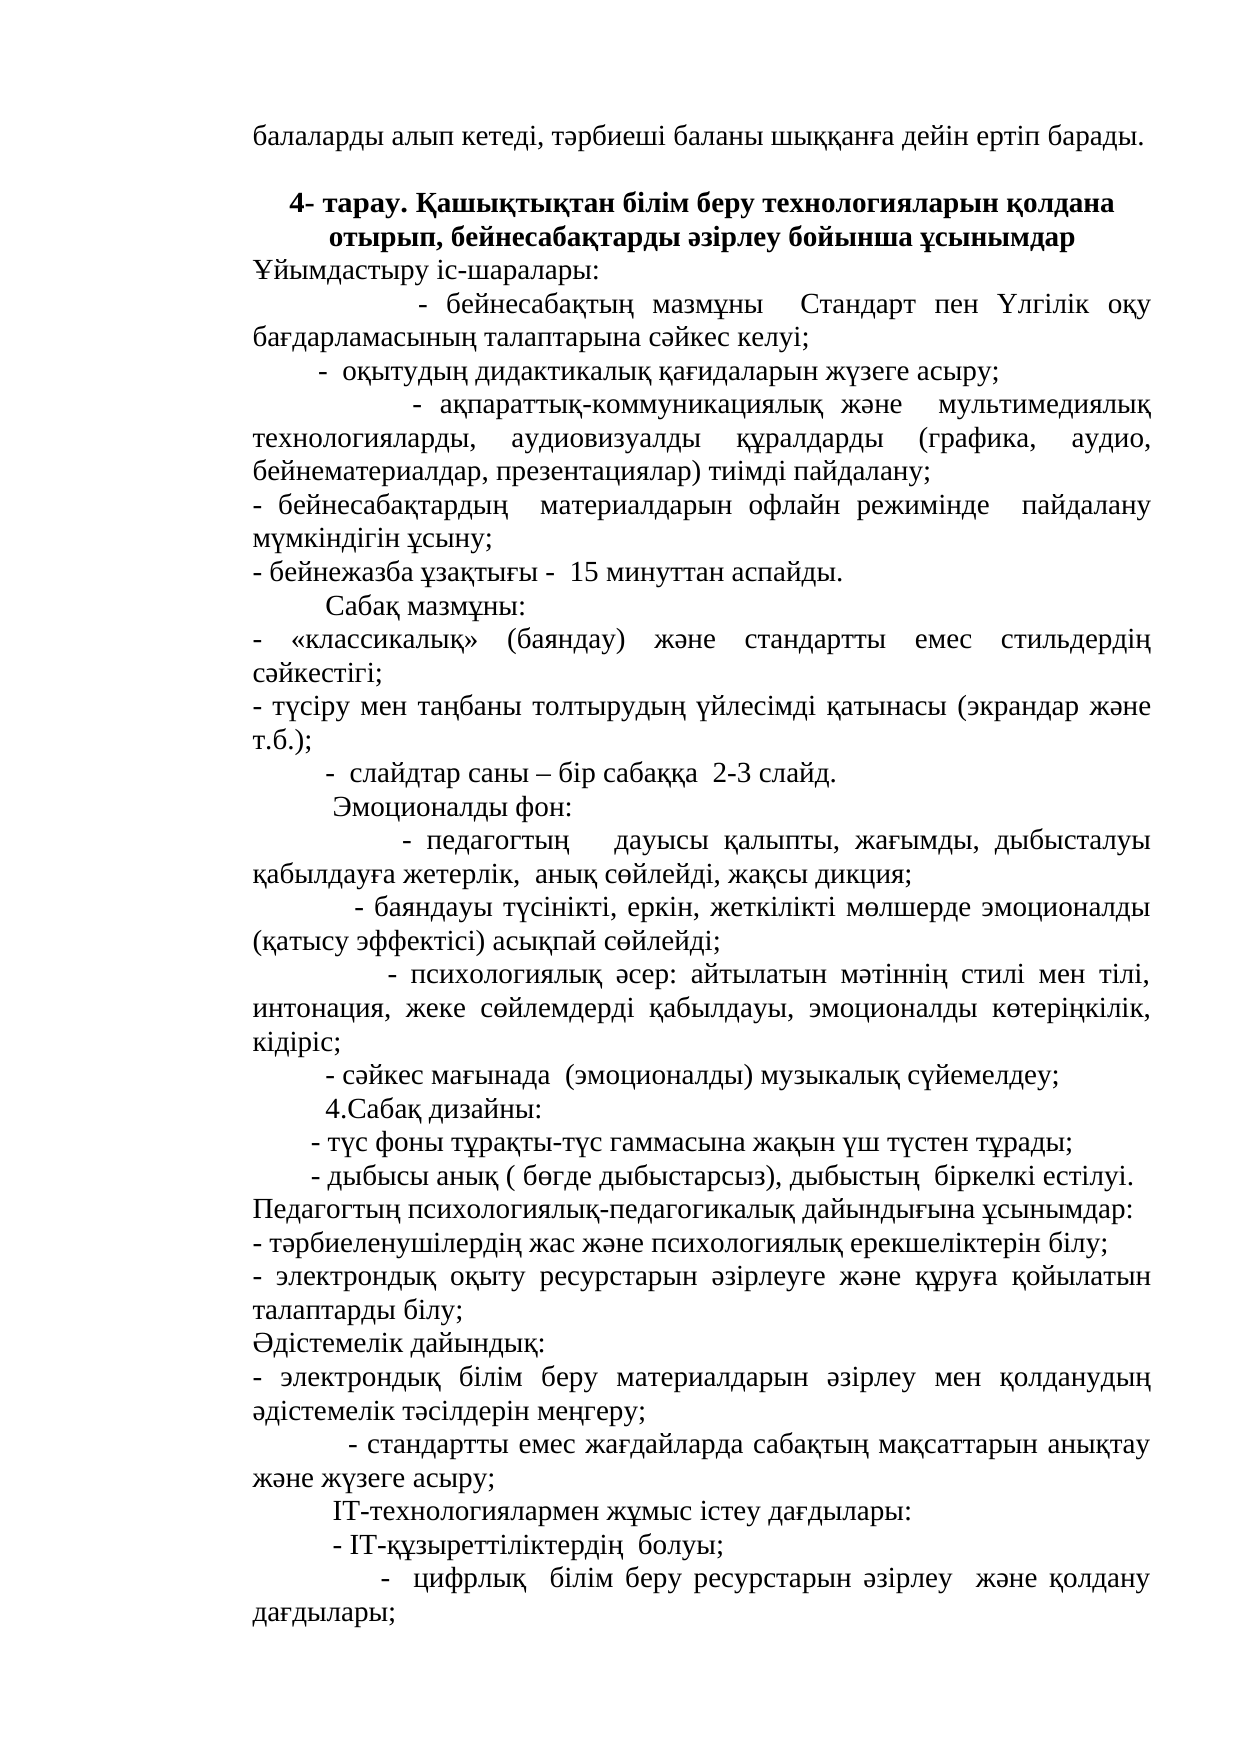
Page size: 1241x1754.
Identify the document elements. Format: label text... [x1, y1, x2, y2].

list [252, 118, 1152, 152]
list Педагогтың психологиялық-педагогикалық дайындығына ұсынымдар: [252, 1191, 1152, 1225]
list - сәйкес мағынада (эмоционалды) музыкалық сүйемелдеу; [252, 1057, 1152, 1091]
list - түс фоны тұрақты-түс гаммасына жақын үш түстен тұрады; [252, 1124, 1152, 1158]
list - оқытудың дидактикалық қағидаларын жүзеге асыру; [252, 353, 1152, 386]
list - педагогтың дауысы қалыпты, жағымды, дыбысталуы қабылдауға жетерлік, анық сөйлейді, жақсы дикция; [252, 822, 1152, 889]
list 4.Сабақ дизайны: [252, 1091, 1152, 1124]
list - IT-құзыреттіліктердің болуы; [252, 1527, 1152, 1560]
list Сабақ мазмұны: [252, 588, 1152, 621]
list - дыбысы анық ( бөгде дыбыстарсыз), дыбыстың біркелкі естілуі. [252, 1158, 1152, 1191]
list IT-технологиялармен жұмыс істеу дағдылары: [252, 1493, 1152, 1527]
list - цифрлық білім беру ресурстарын әзірлеу және қолдану дағдылары; [252, 1560, 1152, 1627]
list - баяндауы түсінікті, еркін, жеткілікті мөлшерде эмоционалды (қатысу эффектісі) асықпай сөйлейді; [252, 889, 1152, 957]
list - тәрбиеленушілердің жас және психологиялық ерекшеліктерін білу; [252, 1225, 1152, 1258]
list - электрондық білім беру материалдарын әзірлеу мен қолданудың әдістемелік тәсілдерін меңгеру; [252, 1359, 1152, 1426]
list - электрондық оқыту ресурстарын әзірлеуге және құруға қойылатын талаптарды білу; [252, 1258, 1152, 1326]
list Әдістемелік дайындық: [252, 1326, 1152, 1359]
list - «классикалық» (баяндау) және стандартты емес стильдердің сәйкестігі; [252, 621, 1152, 688]
list - стандартты емес жағдайларда сабақтың мақсаттарын анықтау және жүзеге асыру; [252, 1426, 1152, 1493]
list - түсіру мен таңбаны толтырудың үйлесімді қатынасы (экрандар және т.б.); [252, 688, 1152, 755]
list 4- тарау. Қашықтықтан білім беру технологияларын қолдана отырып, бейнесабақтарды әзірлеу бойынша ұсынымдар [252, 185, 1152, 252]
list Эмоционалды фон: [252, 789, 1152, 822]
list - психологиялық әсер: айтылатын мәтіннің стилі мен тілі, интонация, жеке сөйлемдерді қабылдауы, эмоционалды көтеріңкілік, кідіріс; [252, 957, 1152, 1057]
list - бейнежазба ұзақтығы - 15 минуттан аспайды. [252, 554, 1152, 588]
list - ақпараттық-коммуникациялық және мультимедиялық технологияларды, аудиовизуалды құралдарды (графика, аудио, бейнематериалдар, презентациялар) тиімді пайдалану; [252, 386, 1152, 487]
list - слайдтар саны – бір сабаққа 2-3 слайд. [252, 755, 1152, 789]
list - бейнесабақтың мазмұны Стандарт пен Үлгілік оқу бағдарламасының талаптарына сәйкес келуі; [252, 286, 1152, 353]
list - бейнесабақтардың материалдарын офлайн режимінде пайдалану мүмкіндігін ұсыну; [252, 487, 1152, 554]
list Ұйымдастыру іс-шаралары: [252, 252, 1152, 286]
